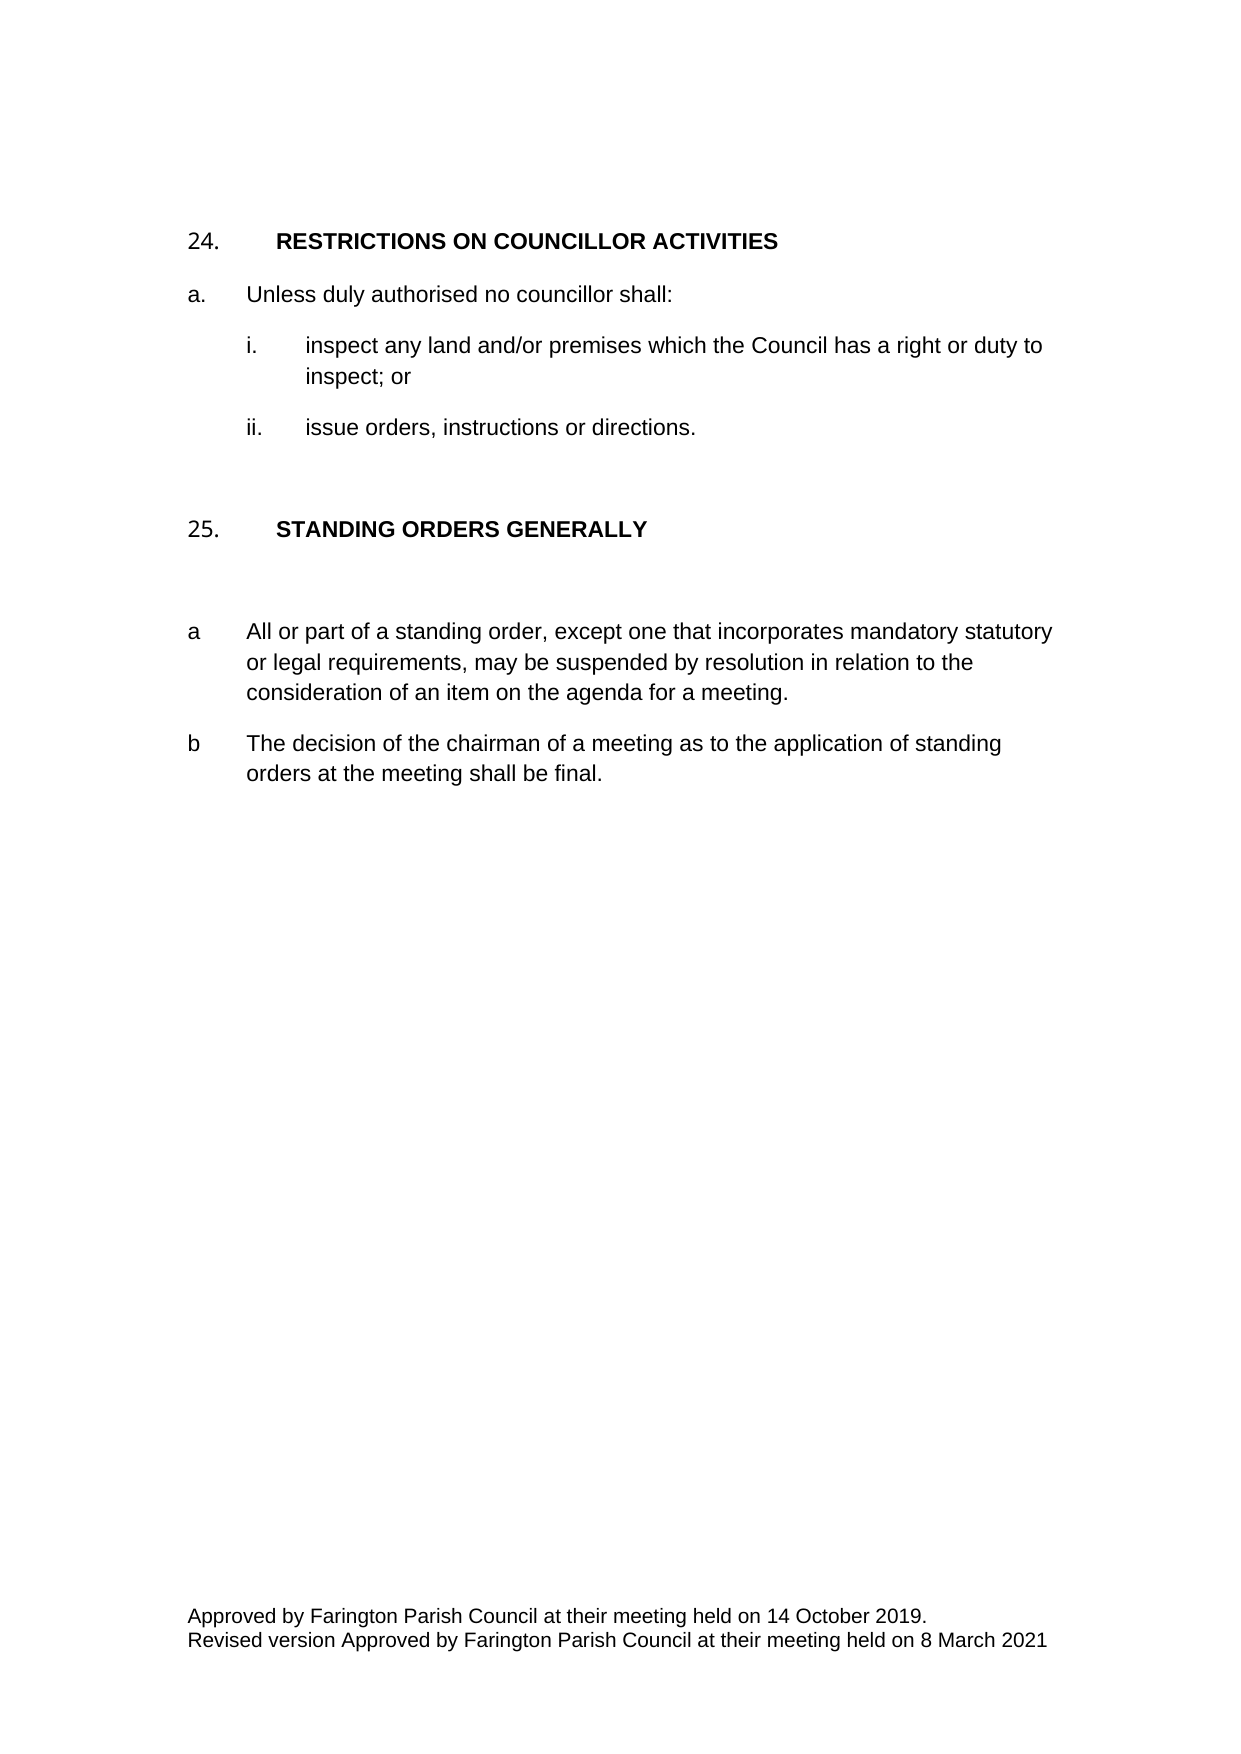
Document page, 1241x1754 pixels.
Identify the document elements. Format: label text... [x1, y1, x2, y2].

subtitle STANDING ORDERS GENERALLY [187, 513, 1053, 544]
list The decision of the chairman of a meeting as to the application of standing orders at the meeting shall be final. [187, 730, 1053, 786]
list Unless duly authorised no councillor shall: [187, 281, 1068, 308]
list issue orders, instructions or directions. [246, 414, 1053, 440]
list All or part of a standing order, except one that incorporates mandatory statutory or legal requirements, may be suspended by resolution in relation to the consideration of an item on the agenda for a meeting. [187, 618, 1053, 705]
subtitle RESTRICTIONS ON COUNCILLOR ACTIVITIES [187, 225, 1053, 256]
list inspect any land and/or premises which the Council has a right or duty to inspect; or [246, 332, 1068, 389]
